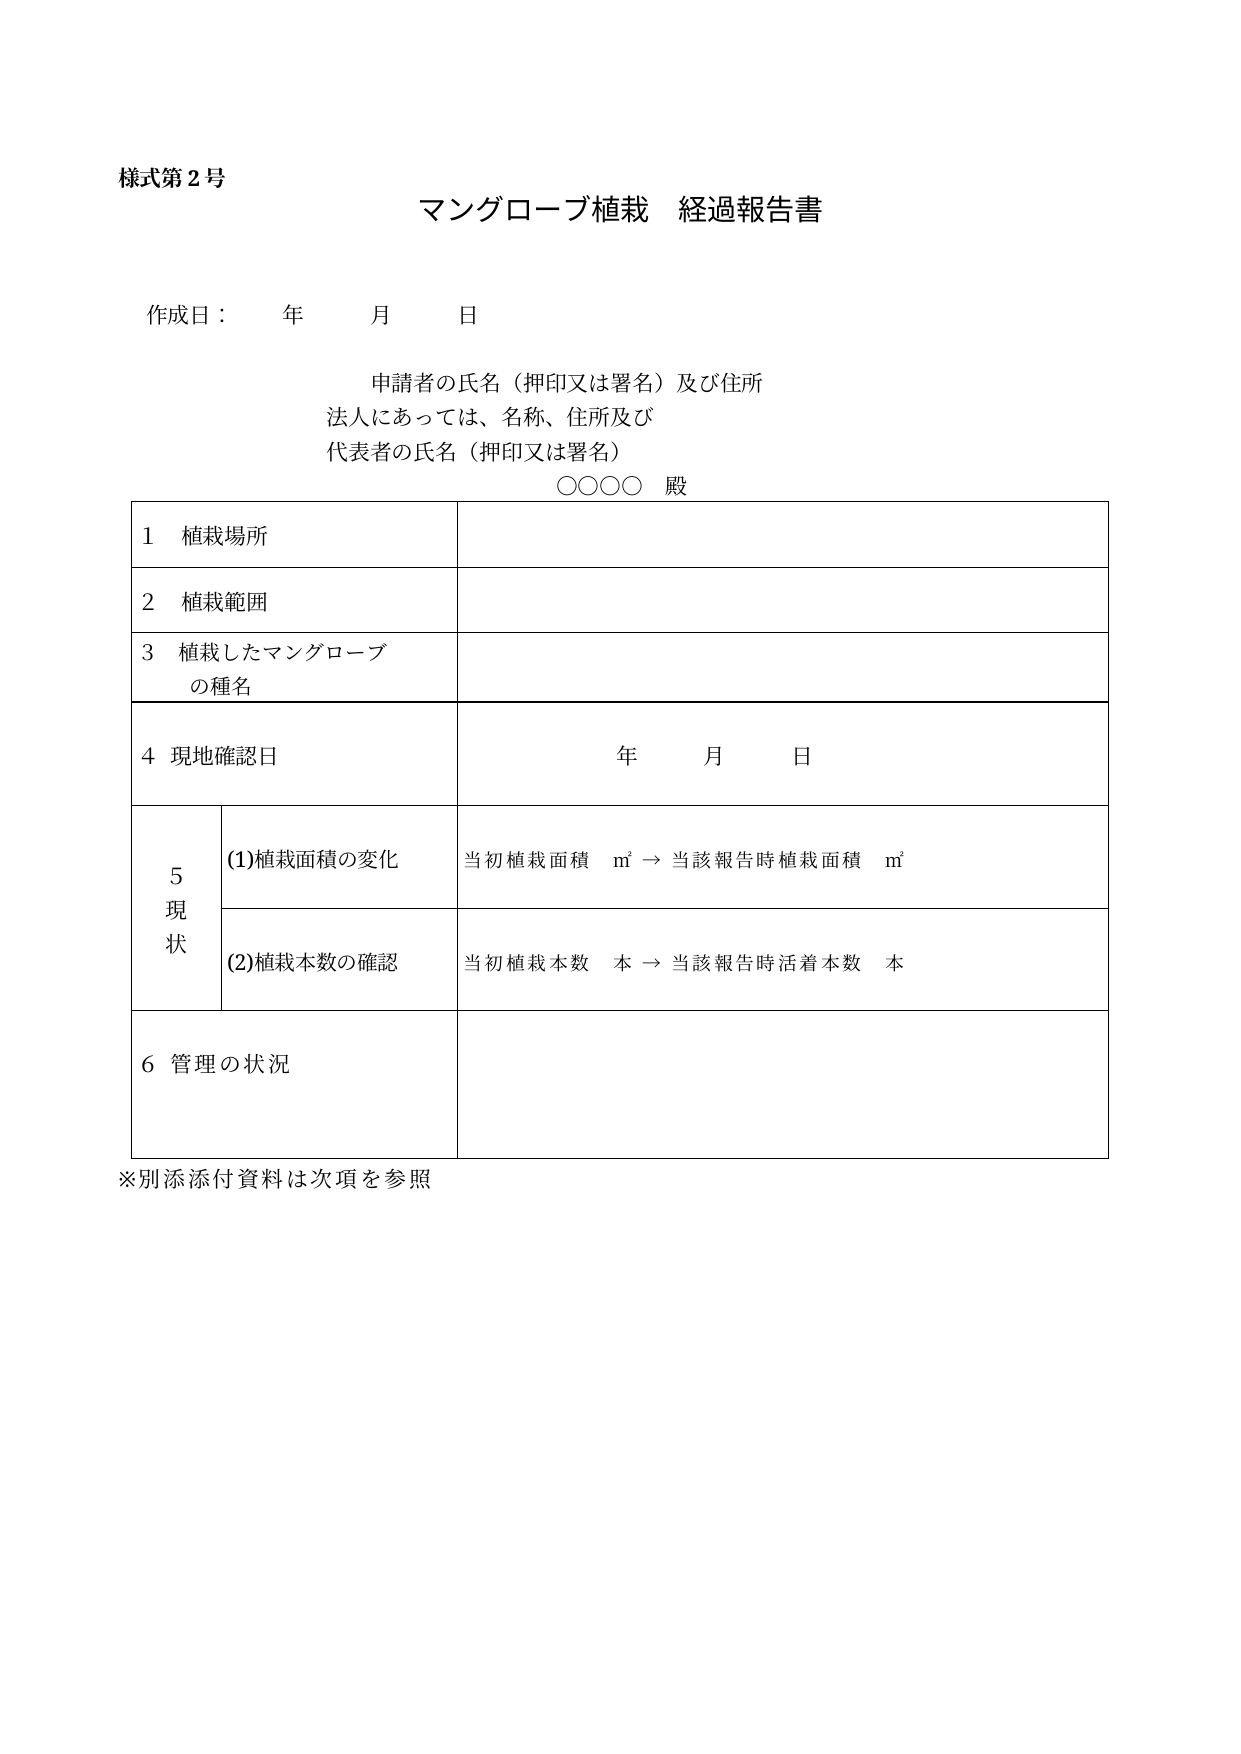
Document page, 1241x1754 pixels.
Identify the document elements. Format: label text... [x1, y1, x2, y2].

table_cell [458, 633, 1108, 701]
text 作成日： 年 月 日 [118, 296, 1122, 330]
text 代表者の氏名（押印又は署名） [118, 433, 1122, 467]
text ※別添添付資料は次項を参照 [118, 1159, 1122, 1194]
table_header １ 植栽場所 [132, 502, 457, 567]
table_header [458, 502, 1108, 567]
table_cell 年 月 日 [458, 703, 1108, 805]
table_cell ２ 植栽範囲 [132, 568, 457, 632]
text 申請者の氏名（押印又は署名）及び住所 [118, 364, 1122, 398]
text 様式第2号 [118, 159, 1122, 193]
table_cell ５ 現 状 [132, 806, 221, 1010]
table_cell ３ 植栽したマングローブ の種名 [132, 633, 457, 701]
text 法人にあっては、名称、住所及び [118, 398, 1122, 433]
table_cell (2)植栽本数の確認 [222, 909, 457, 1010]
table_cell (1)植栽面積の変化 [222, 806, 457, 908]
table_cell 当初植栽面積 ㎡ → 当該報告時植栽面積 ㎡ [458, 806, 1108, 908]
table_cell ４ 現地確認日 [132, 703, 457, 805]
table_cell [458, 1011, 1108, 1158]
text マングローブ植栽 経過報告書 [118, 193, 1122, 228]
table_cell 当初植栽本数 本 → 当該報告時活着本数 本 [458, 909, 1108, 1010]
text ○○○○ 殿 [118, 467, 1122, 501]
table_cell [458, 568, 1108, 632]
table_cell ６ 管理の状況 [132, 1011, 457, 1158]
